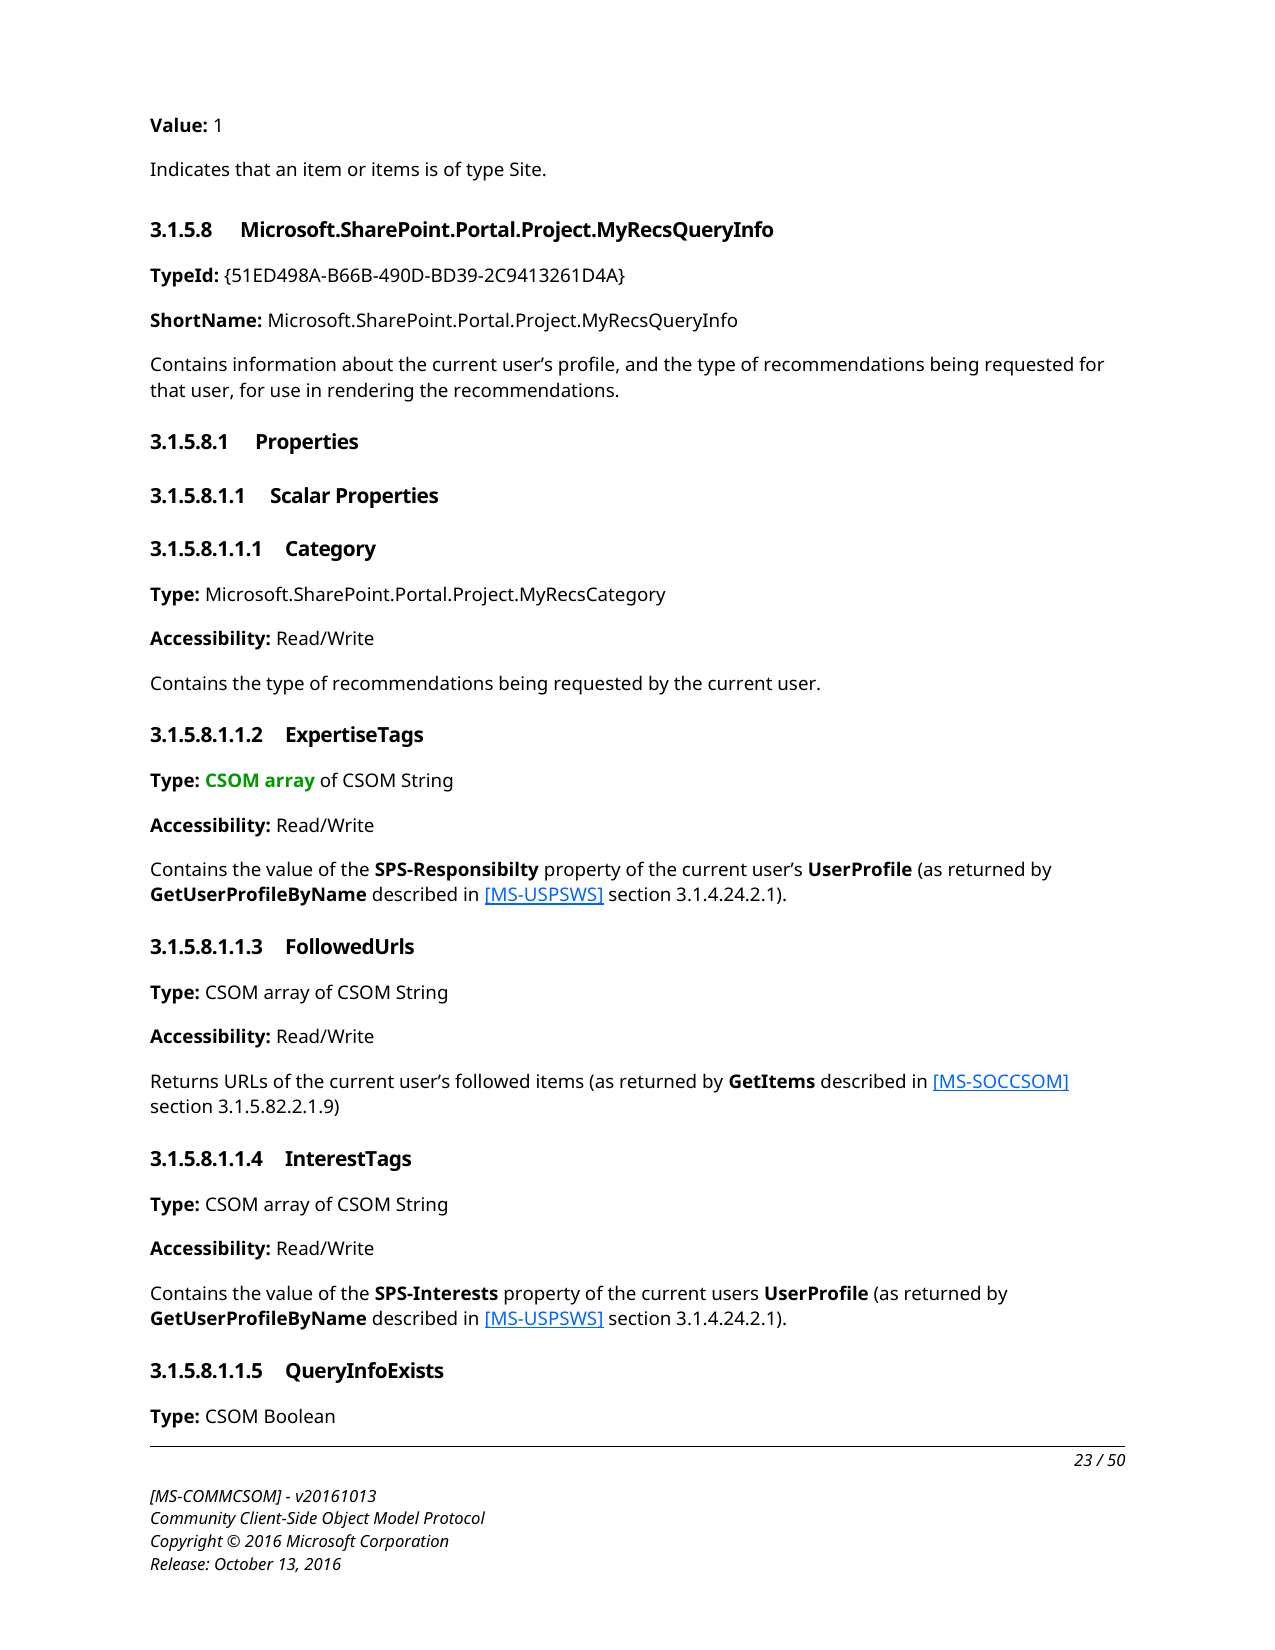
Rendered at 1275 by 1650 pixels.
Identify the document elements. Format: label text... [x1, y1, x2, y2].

text Accessibility: Read/Write [150, 812, 1125, 837]
text Accessibility: Read/Write [150, 1024, 1125, 1049]
text Indicates that an item or items is of type Site. [150, 157, 1125, 182]
text Type: CSOM array of CSOM String [150, 768, 1125, 793]
subtitle ExpertiseTags [150, 721, 1125, 749]
subtitle Microsoft.SharePoint.Portal.Project.MyRecsQueryInfo [150, 216, 1125, 244]
subtitle Scalar Properties [150, 481, 1125, 509]
text Contains information about the current user’s profile, and the type of recommendations being requested for that user, for use in rendering the recommendations. [150, 351, 1125, 402]
text Type: CSOM Boolean [150, 1403, 1125, 1428]
text Contains the value of the SPS-Responsibilty property of the current user’s UserProfile (as returned by GetUserProfileByName described in [MS-USPSWS] section 3.1.4.24.2.1). [150, 856, 1125, 907]
subtitle Properties [150, 427, 1125, 456]
text Value: 1 [150, 112, 1125, 138]
text Contains the type of recommendations being requested by the current user. [150, 670, 1125, 696]
subtitle InterestTags [150, 1144, 1125, 1172]
text Type: CSOM array of CSOM String [150, 979, 1125, 1005]
text Accessibility: Read/Write [150, 1236, 1125, 1261]
subtitle Category [150, 534, 1125, 563]
text Type: Microsoft.SharePoint.Portal.Project.MyRecsCategory [150, 581, 1125, 607]
text Accessibility: Read/Write [150, 626, 1125, 651]
text ShortName: Microsoft.SharePoint.Portal.Project.MyRecsQueryInfo [150, 307, 1125, 333]
text Returns URLs of the current user’s followed items (as returned by GetItems described in [MS-SOCCSOM] section 3.1.5.82.2.1.9) [150, 1068, 1125, 1119]
text Type: CSOM array of CSOM String [150, 1191, 1125, 1217]
text Contains the value of the SPS-Interests property of the current users UserProfile (as returned by GetUserProfileByName described in [MS-USPSWS] section 3.1.4.24.2.1). [150, 1280, 1125, 1331]
text TypeId: {51ED498A-B66B-490D-BD39-2C9413261D4A} [150, 263, 1125, 288]
subtitle FollowedUrls [150, 932, 1125, 961]
subtitle QueryInfoExists [150, 1356, 1125, 1384]
